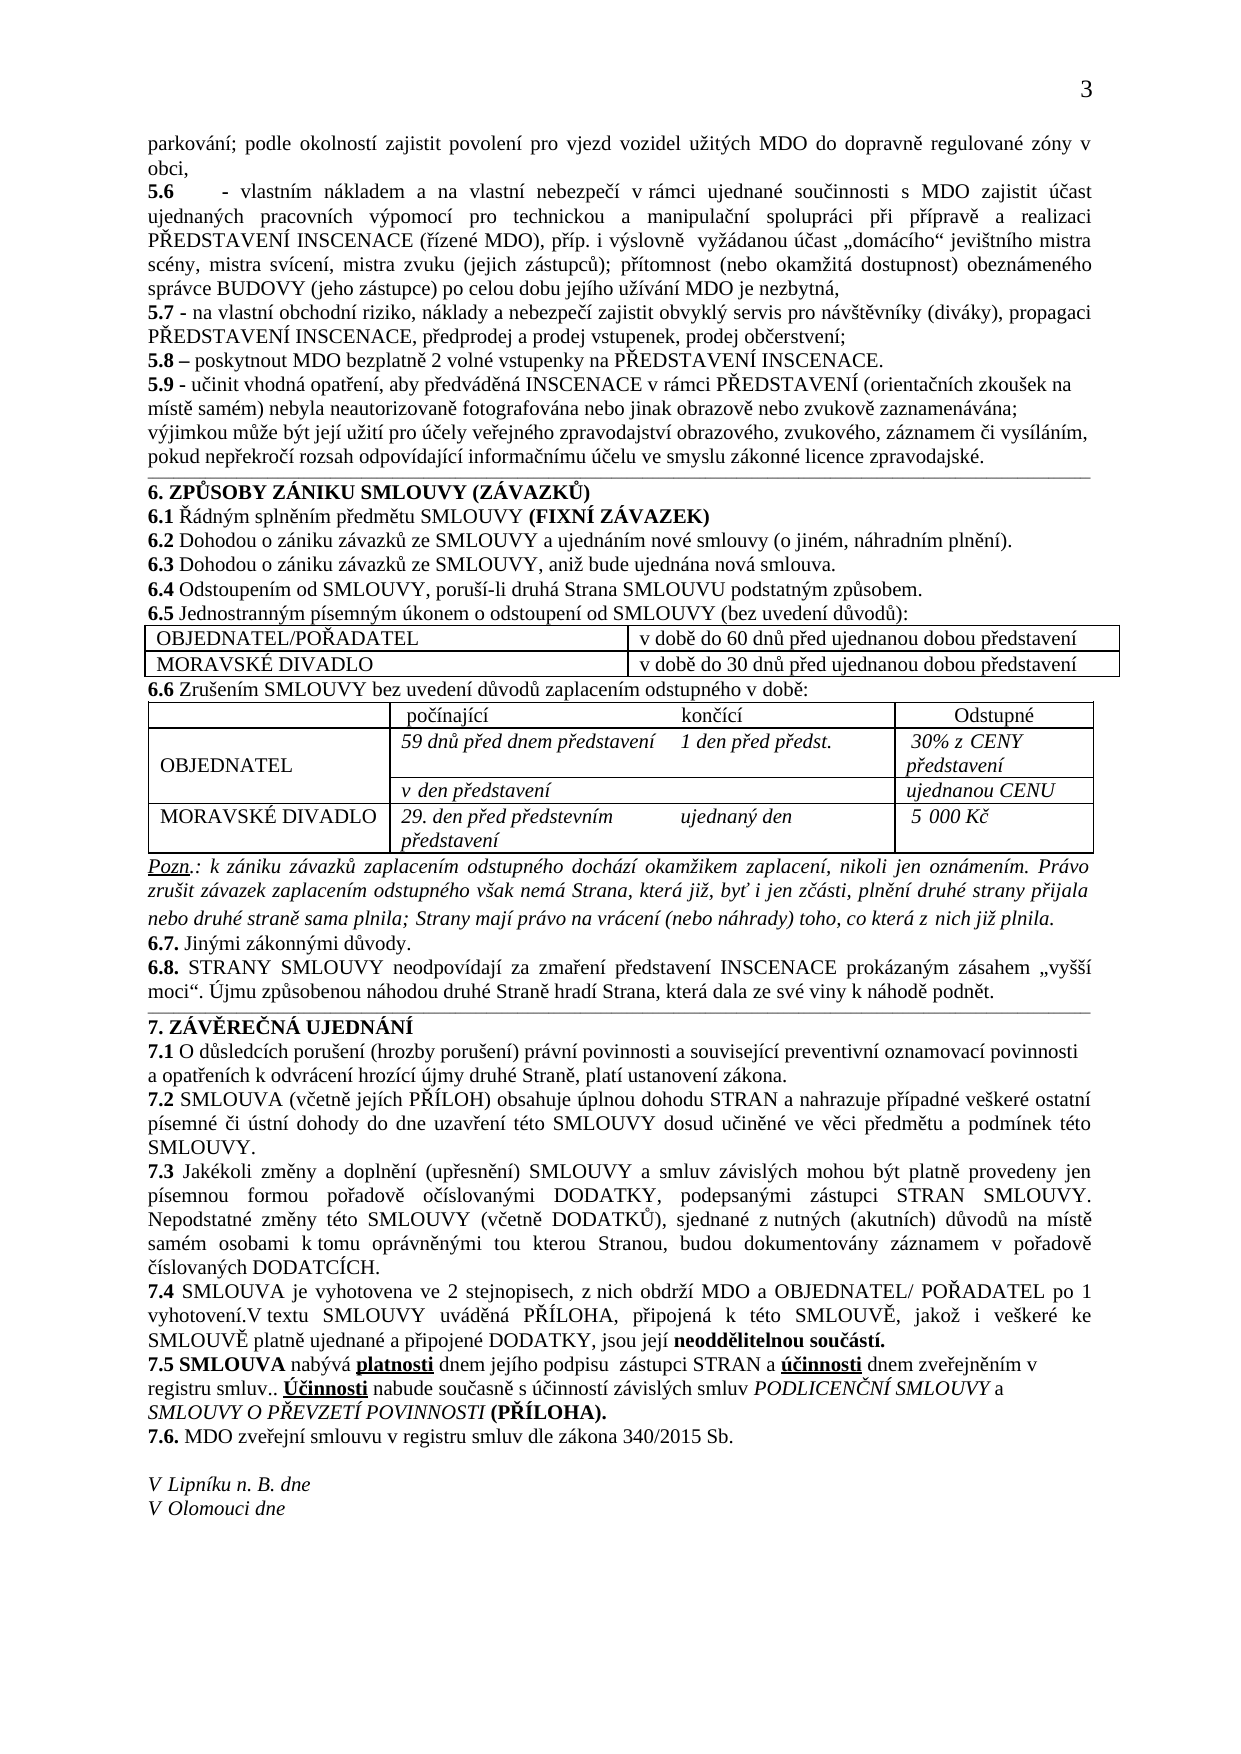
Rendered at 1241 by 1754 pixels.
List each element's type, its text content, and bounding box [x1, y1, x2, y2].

table_header v době do 60 dnů před ujednanou dobou představení [629, 626, 1119, 650]
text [148, 131, 1092, 179]
text 6.8. STRANY SMLOUVY neodpovídají za zmaření představení INSCENACE prokázaným zásahem „vyšší moci“. Újmu způsobenou náhodou druhé Straně hradí Strana, která dala ze své viny k náhodě podnět. [148, 954, 1092, 1003]
table_cell OBJEDNATEL [149, 729, 389, 802]
text 7.3 Jakékoli změny a doplnění (upřesnění) SMLOUVY a smluv závislých mohou být platně provedeny jen písemnou formou pořadově očíslovanými DODATKY, podepsanými zástupci STRAN SMLOUVY. Nepodstatné změny této SMLOUVY (včetně DODATKŮ), sjednané z nutných (akutních) důvodů na místě samém osobami k tomu oprávněnými tou kterou Stranou, budou dokumentovány záznamem v pořadově číslovaných DODATCÍCH. [148, 1159, 1092, 1279]
text 7.2 SMLOUVA (včetně jejích PŘÍLOH) obsahuje úplnou dohodu STRAN a nahrazuje případné veškeré ostatní písemné či ústní dohody do dne uzavření této SMLOUVY dosud učiněné ve věci předmětu a podmínek této SMLOUVY. [148, 1087, 1092, 1159]
text 6.3 Dohodou o zániku závazků ze SMLOUVY, aniž bude ujednána nová smlouva. [148, 552, 1092, 576]
text 7.5 SMLOUVA nabývá platnosti dnem jejího podpisu zástupci STRAN a účinnosti dnem zveřejněním v registru smluv.. Účinnosti nabude současně s účinností závislých smluv PODLICENČNÍ SMLOUVY a SMLOUVY O PŘEVZETÍ POVINNOSTI (PŘÍLOHA). [148, 1352, 1092, 1424]
text 5.9 - učinit vhodná opatření, aby předváděná INSCENACE v rámci PŘEDSTAVENÍ (orientačních zkoušek na místě samém) nebyla neautorizovaně fotografována nebo jinak obrazově nebo zvukově zaznamenávána; výjimkou může být její užití pro účely veřejného zpravodajství obrazového, zvukového, záznamem či vysíláním, pokud nepřekročí rozsah odpovídající informačnímu účelu ve smyslu zákonné licence zpravodajské. [148, 372, 1092, 468]
table_cell v době do 30 dnů před ujednanou dobou představení [629, 652, 1119, 676]
table_cell 29. den před předstevním ujednaný den představení [391, 804, 894, 852]
text Pozn.: k zániku závazků zaplacením odstupného dochází okamžikem zaplacení, nikoli jen oznámením. Právo zrušit závazek zaplacením odstupného však nemá Strana, která již, byť i jen zčásti, plnění druhé strany přijala nebo druhé straně sama plnila; Strany mají právo na vrácení (nebo náhrady) toho, co která z nich již plnila. [148, 854, 1092, 931]
text 7.6. MDO zveřejní smlouvu v registru smluv dle zákona 340/2015 Sb. [148, 1424, 1092, 1448]
text V Lipníku n. B. dne V Olomouci dne [148, 1472, 1092, 1520]
text 6. ZPŮSOBY ZÁNIKU SMLOUVY (ZÁVAZKŮ) [148, 480, 1092, 504]
text 5.8 – poskytnout MDO bezplatně 2 volné vstupenky na PŘEDSTAVENÍ INSCENACE. [148, 348, 1092, 372]
table_cell ujednanou CENU [896, 778, 1093, 802]
table_header OBJEDNATEL/POŘADATEL [146, 626, 627, 650]
text 7.1 O důsledcích porušení (hrozby porušení) právní povinnosti a související preventivní oznamovací povinnosti a opatřeních k odvrácení hrozící újmy druhé Straně, platí ustanovení zákona. [148, 1039, 1092, 1087]
table_cell 59 dnů před dnem představení 1 den před předst. [391, 729, 894, 777]
text 6.6 Zrušením SMLOUVY bez uvedení důvodů zaplacením odstupného v době: [148, 677, 1092, 701]
text 6.5 Jednostranným písemným úkonem o odstoupení od SMLOUVY (bez uvedení důvodů): [148, 601, 1092, 624]
table_header [149, 703, 389, 727]
table_cell MORAVSKÉ DIVADLO [149, 804, 389, 852]
text 6.7. Jinými zákonnými důvody. [148, 931, 1092, 954]
table_cell MORAVSKÉ DIVADLO [146, 652, 627, 676]
table_header Odstupné [896, 703, 1093, 727]
text 6.4 Odstoupením od SMLOUVY, poruší-li druhá Strana SMLOUVU podstatným způsobem. [148, 576, 1092, 601]
table_cell v den představení [391, 778, 894, 802]
table_cell 30% z CENY představení [896, 729, 1093, 777]
text 7.4 SMLOUVA je vyhotovena ve 2 stejnopisech, z nich obdrží MDO a OBJEDNATEL/ POŘADATEL po 1 vyhotovení.V textu SMLOUVY uváděná PŘÍLOHA, připojená k této SMLOUVĚ, jakož i veškeré ke SMLOUVĚ platně ujednané a připojené DODATKY, jsou její neoddělitelnou součástí. [148, 1279, 1092, 1352]
text 7. ZÁVĚREČNÁ UJEDNÁNÍ [148, 1015, 1092, 1039]
text 5.6 - vlastním nákladem a na vlastní nebezpečí v rámci ujednané součinnosti s MDO zajistit účast ujednaných pracovních výpomocí pro technickou a manipulační spolupráci při přípravě a realizaci PŘEDSTAVENÍ INSCENACE (řízené MDO), příp. i výslovně vyžádanou účast „domácího“ jevištního mistra scény, mistra svícení, mistra zvuku (jejich zástupců); přítomnost (nebo okamžitá dostupnost) obeznámeného správce BUDOVY (jeho zástupce) po celou dobu jejího užívání MDO je nezbytná, [148, 179, 1092, 300]
text 6.1 Řádným splněním předmětu SMLOUVY (FIXNÍ ZÁVAZEK) [148, 504, 1092, 528]
table_header počínající končící [391, 703, 894, 727]
text 6.2 Dohodou o zániku závazků ze SMLOUVY a ujednáním nové smlouvy (o jiném, náhradním plnění). [148, 528, 1092, 552]
text 5.7 - na vlastní obchodní riziko, náklady a nebezpečí zajistit obvyklý servis pro návštěvníky (diváky), propagaci PŘEDSTAVENÍ INSCENACE, předprodej a prodej vstupenek, prodej občerstvení; [148, 300, 1092, 348]
table_cell 5 000 Kč [896, 804, 1093, 852]
